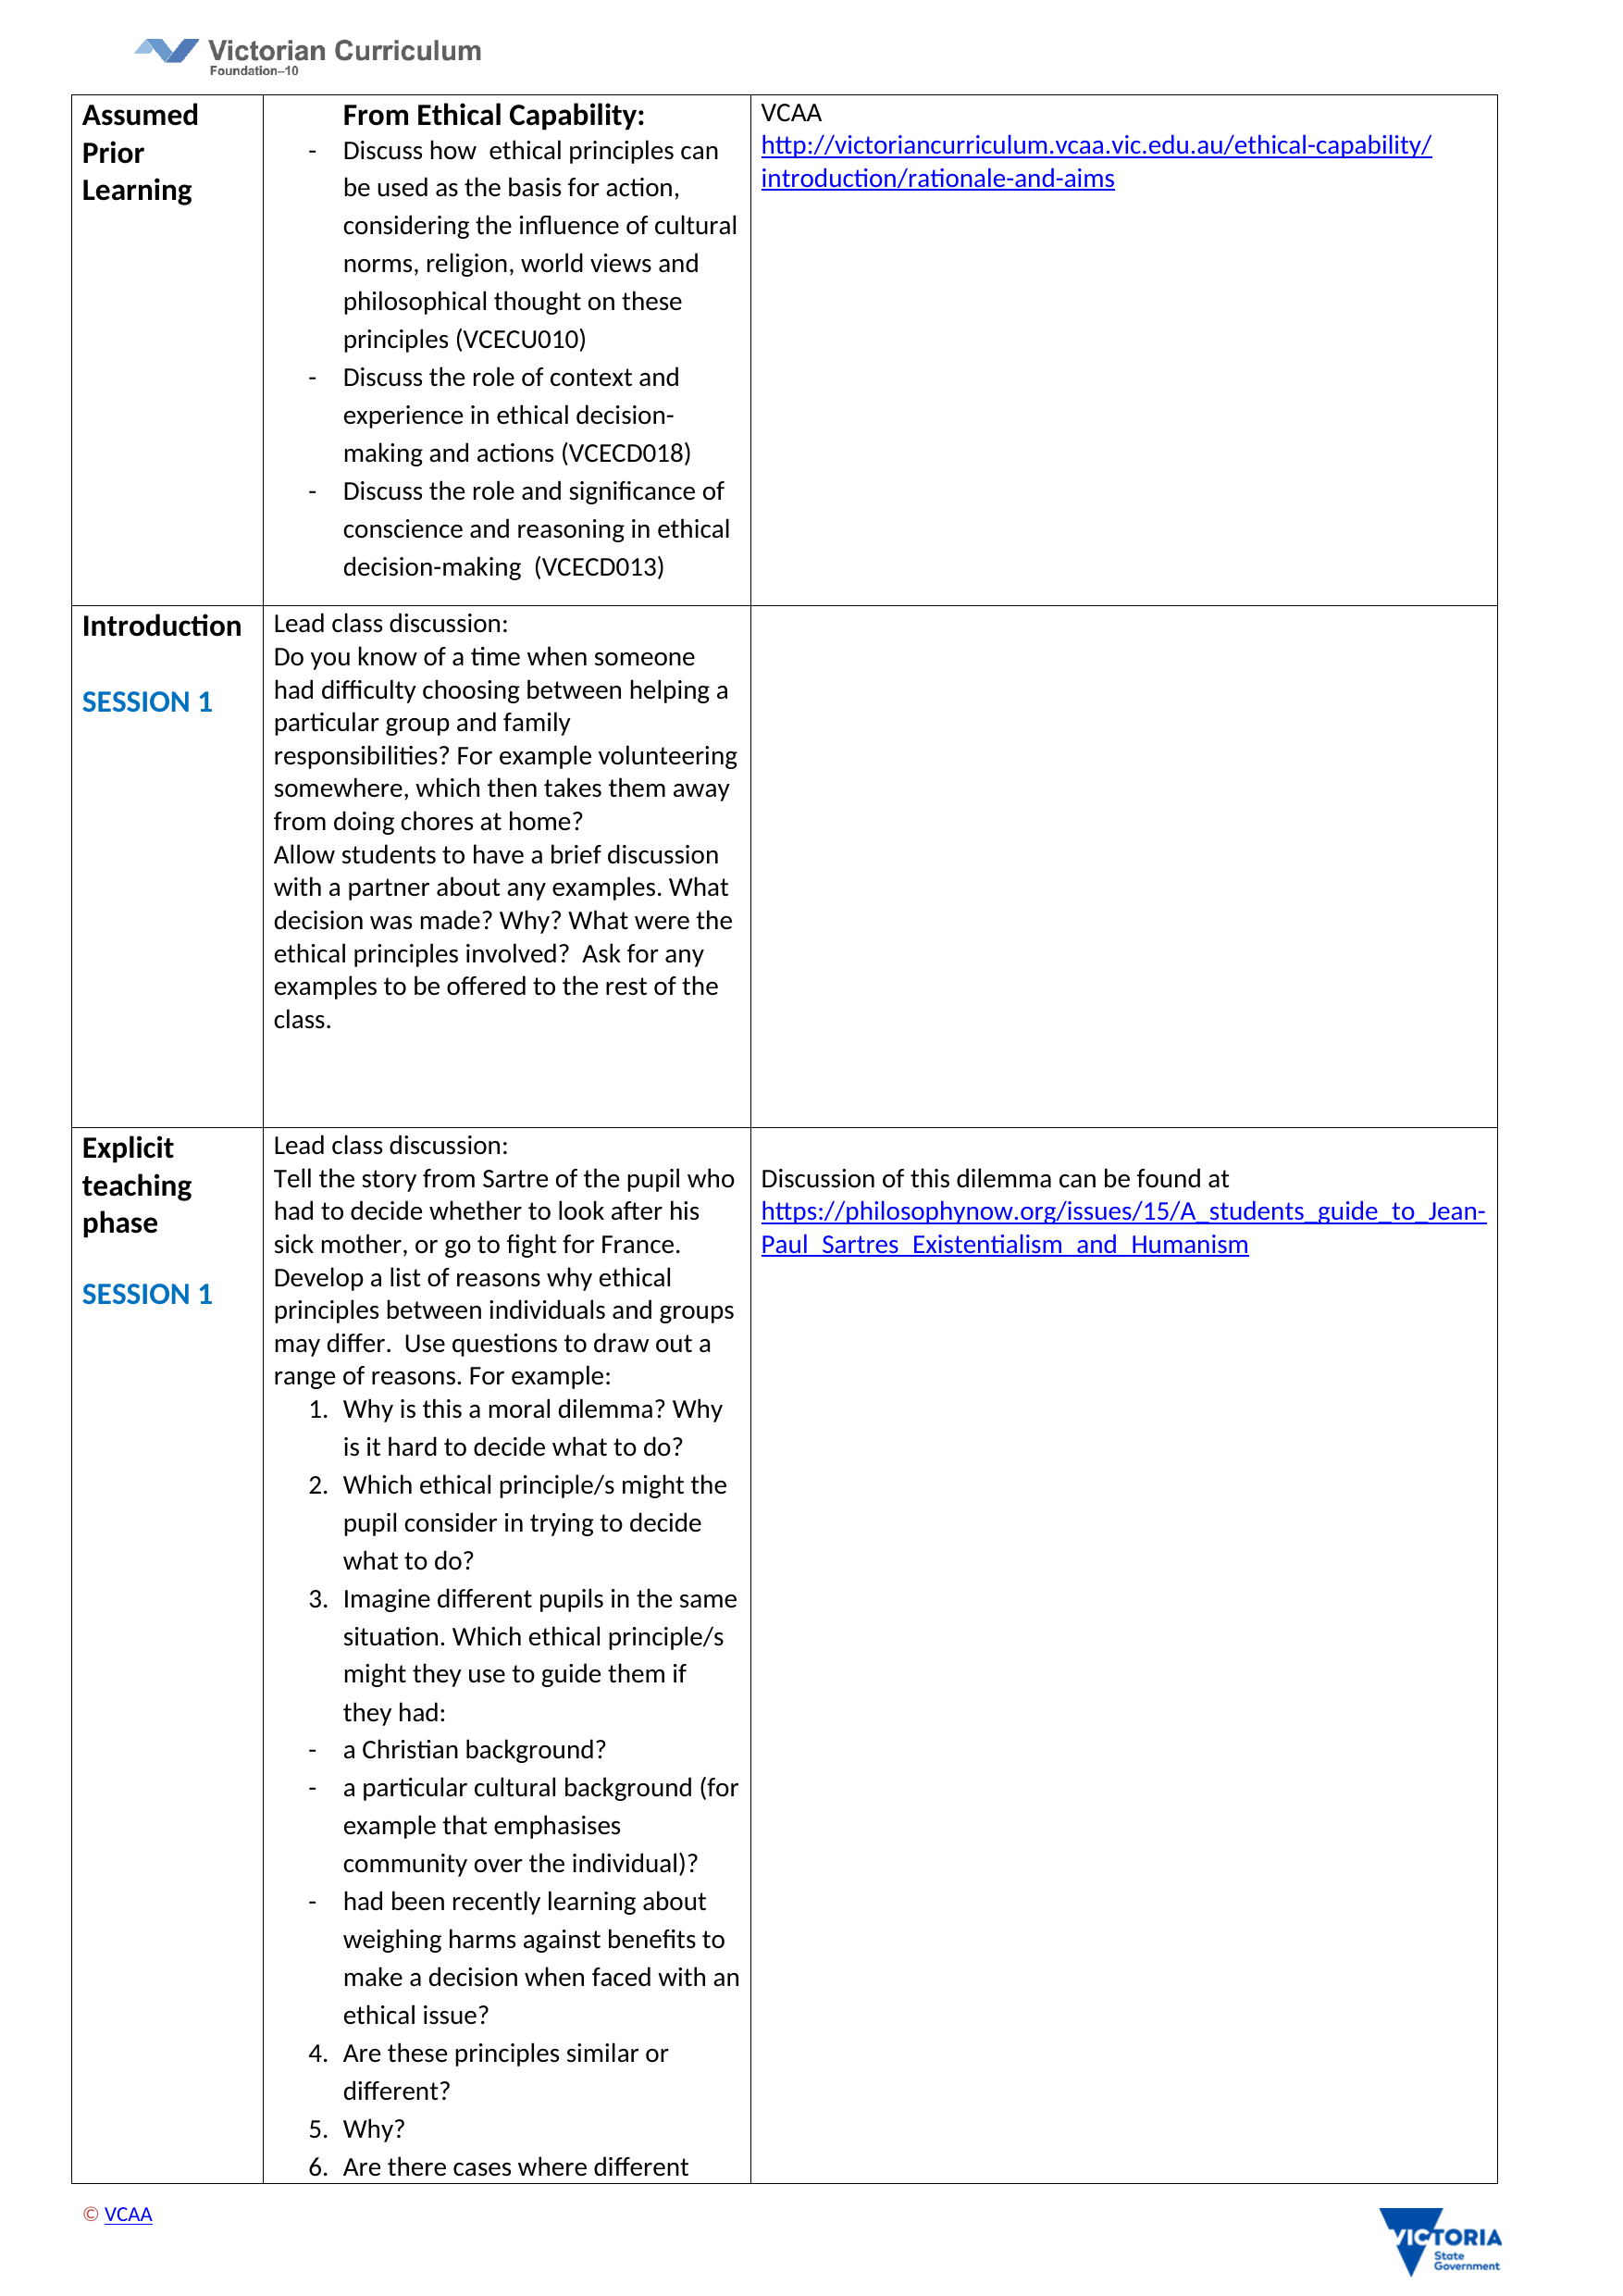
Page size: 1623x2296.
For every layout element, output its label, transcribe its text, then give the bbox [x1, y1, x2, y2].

table_cell Lead class discussion: Do you know of a time when someone had difficulty choosing between helping a particular group and family responsibilities? For example volunteering somewhere, which then takes them away from doing chores at home? Allow students to have a brief discussion with a partner about any examples. What decision was made? Why? What were the ethical principles involved? Ask for any examples to be offered to the rest of the class. [264, 606, 750, 1127]
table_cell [751, 1128, 1497, 2182]
table_cell From Ethical Capability: Discuss how ethical principles can be used as the basis for action, considering the influence of cultural norms, religion, world views and philosophical thought on these principles (VCECU010) Discuss the role of context and experience in ethical decision-making and actions (VCECD018) Discuss the role and significance of conscience and reasoning in ethical decision-making (VCECD013) [264, 95, 750, 605]
table_cell Assumed Prior Learning [72, 95, 263, 605]
picture [1379, 2208, 1503, 2277]
table_cell Introduction SESSION 1 [72, 606, 263, 1127]
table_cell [264, 1128, 750, 2182]
table_cell [751, 606, 1497, 1127]
picture [132, 32, 492, 81]
table_cell VCAA http://victoriancurriculum.vcaa.vic.edu.au/ethical-capability/introduction/rationale-and-aims [751, 95, 1497, 605]
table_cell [72, 1128, 263, 2182]
